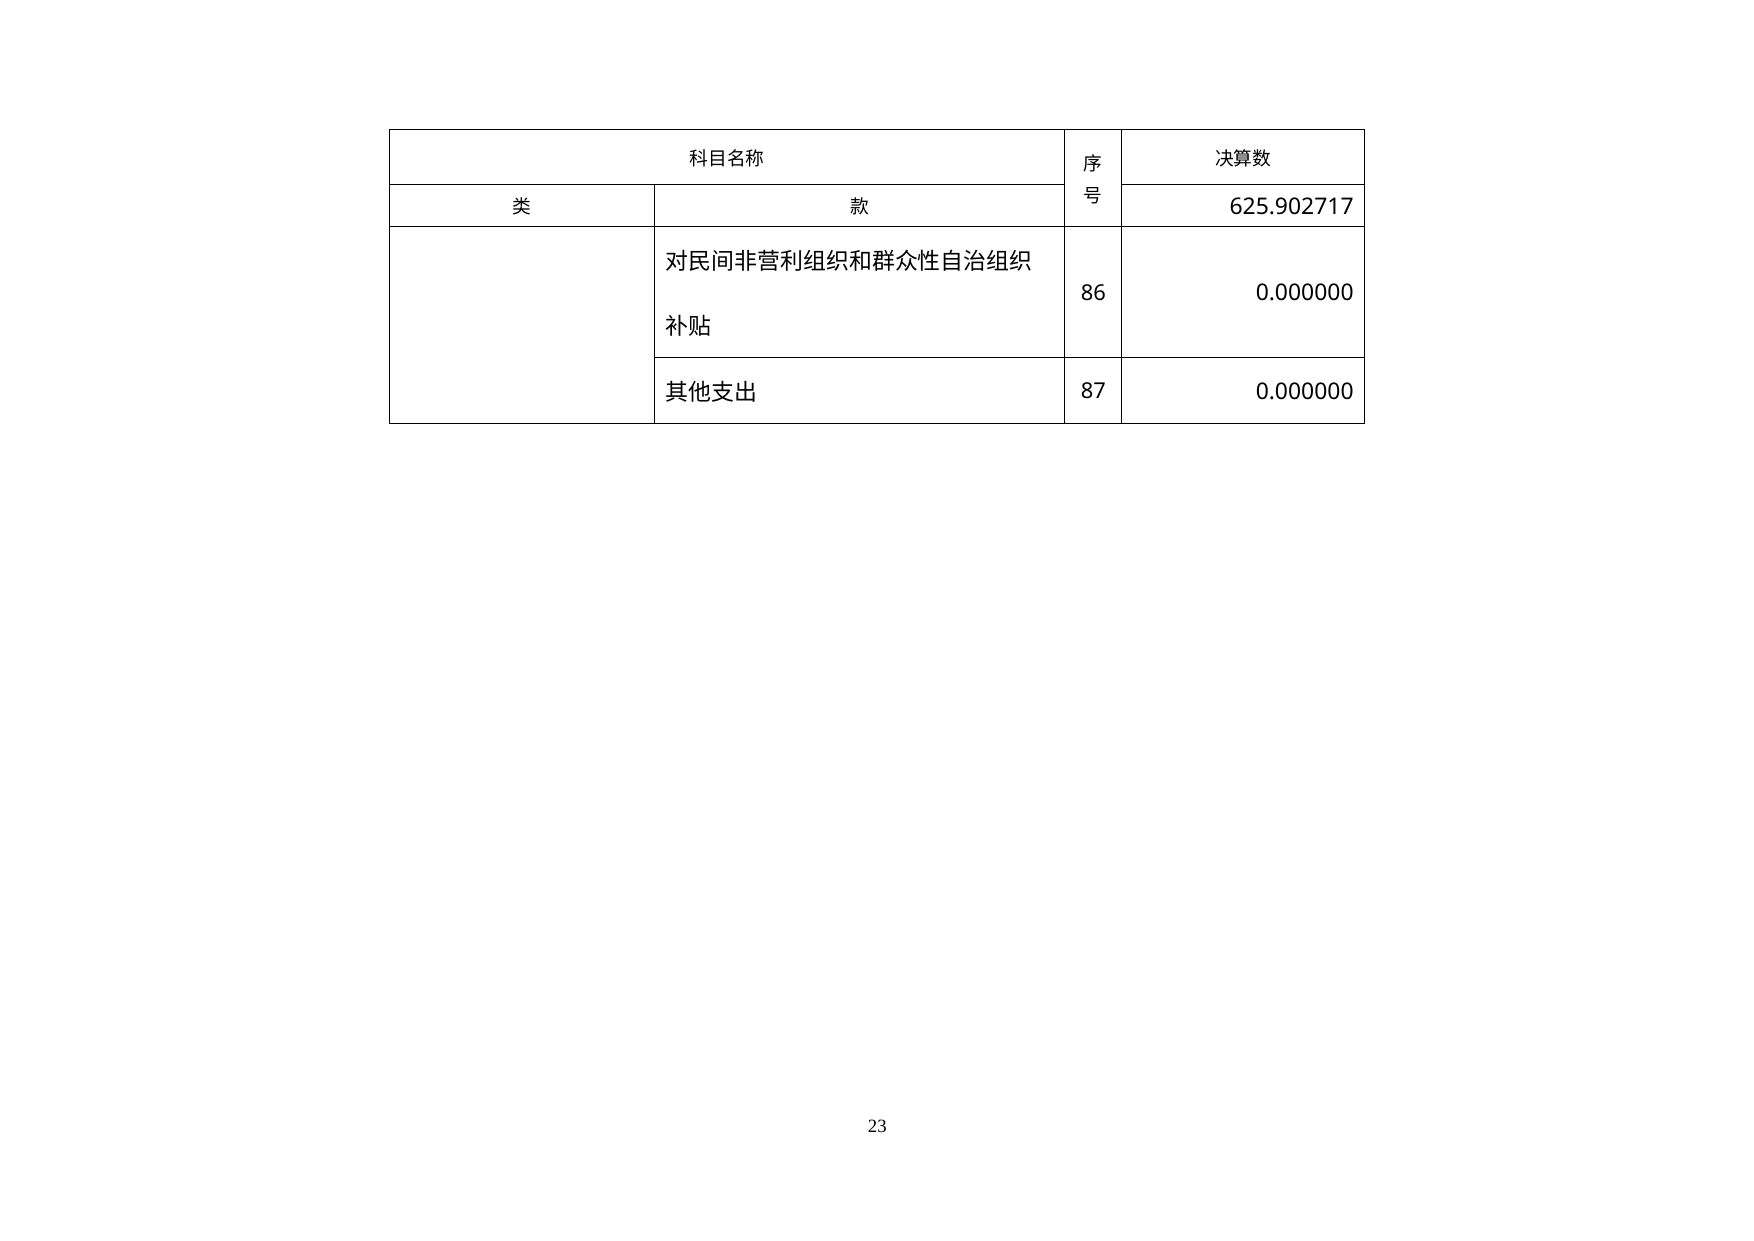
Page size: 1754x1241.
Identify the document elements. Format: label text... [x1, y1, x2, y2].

table_cell 0.000000 [1122, 358, 1364, 423]
table_cell 0.000000 [1122, 227, 1364, 357]
table_cell 625.902717 [1122, 185, 1364, 226]
table_cell 对民间非营利组织和群众性自治组织补贴 [655, 227, 1064, 357]
table_cell 款 [655, 185, 1064, 226]
table_cell 87 [1065, 358, 1121, 423]
table_header 决算数 [1122, 130, 1364, 184]
table_cell 类 [390, 185, 654, 226]
table_header 科目名称 [390, 130, 1064, 184]
table_cell 其他支出 [655, 358, 1064, 423]
table_header 序号 [1065, 130, 1121, 226]
table_cell 86 [1065, 227, 1121, 357]
